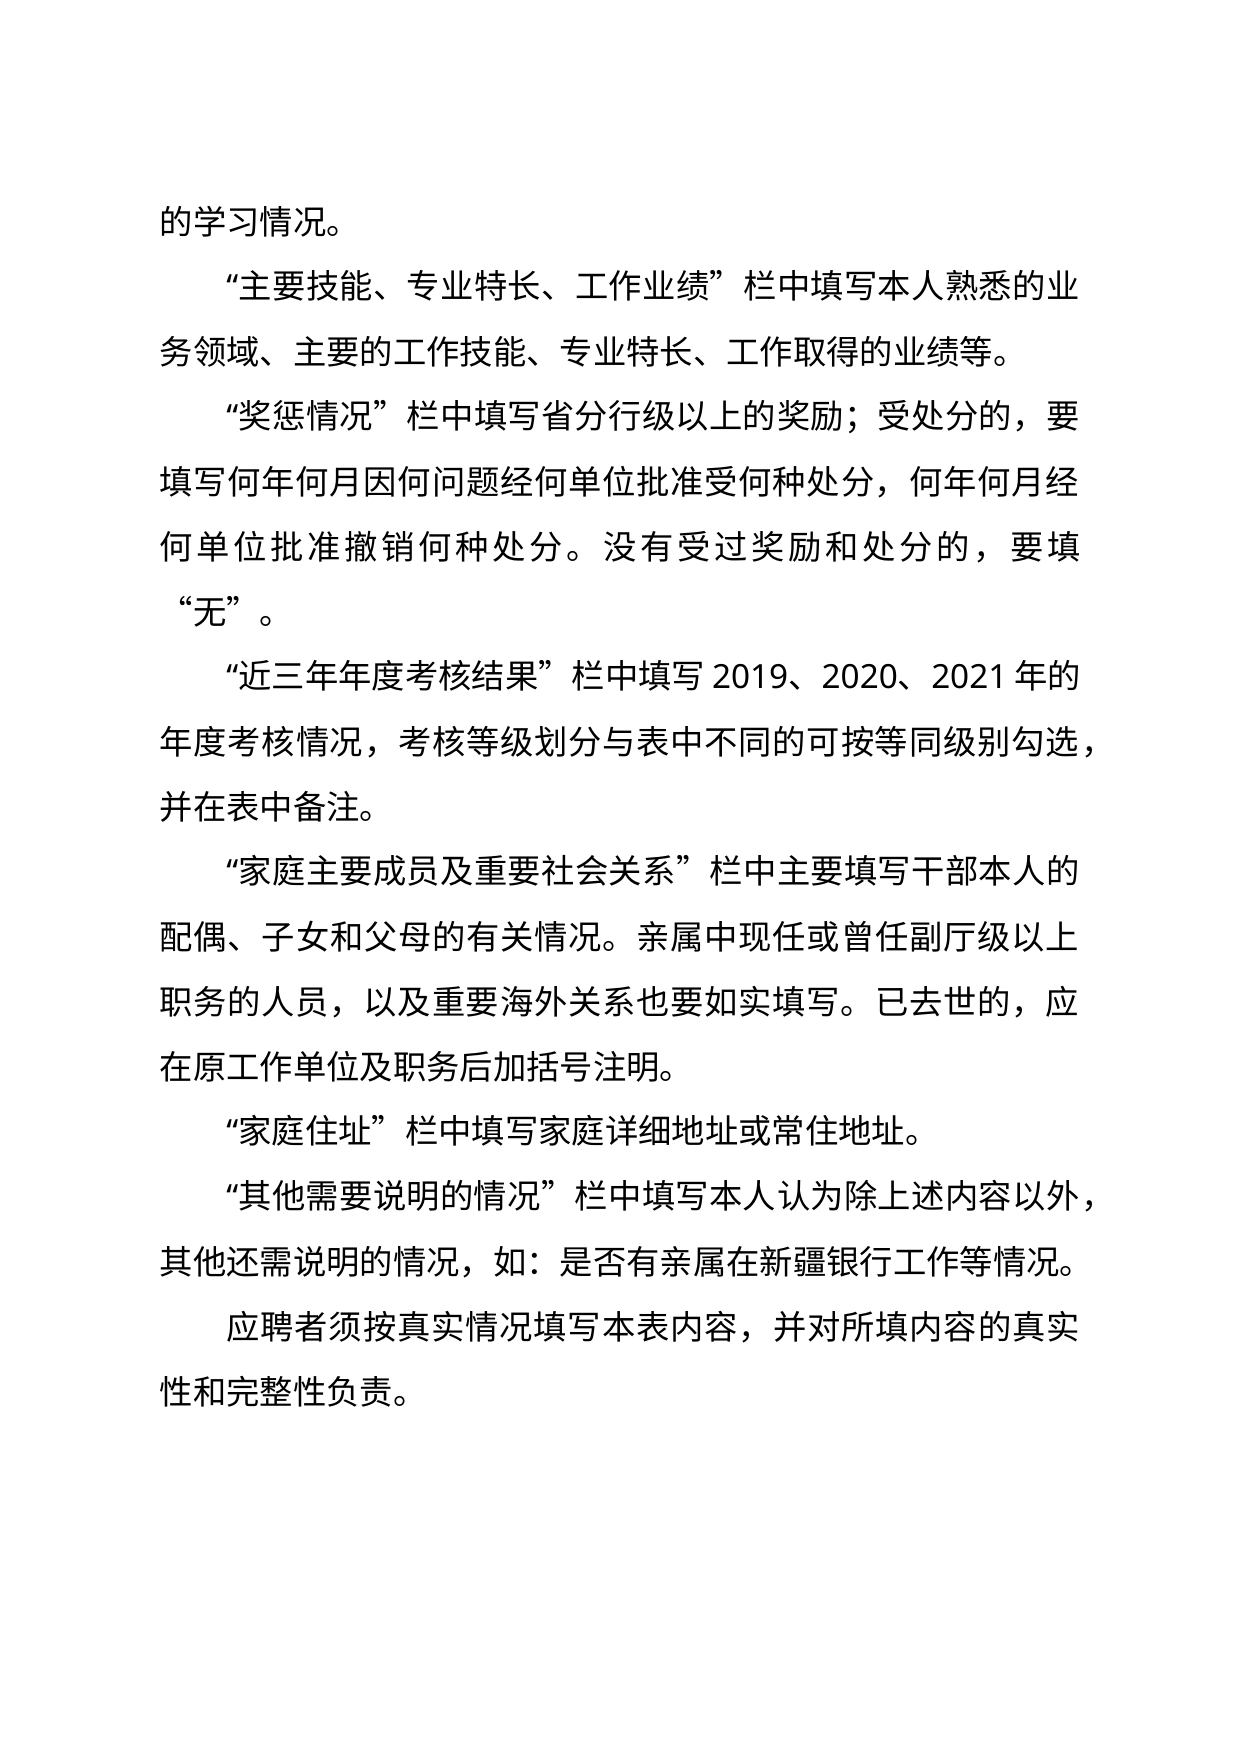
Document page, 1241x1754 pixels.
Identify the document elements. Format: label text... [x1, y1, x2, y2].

text “主要技能、专业特长、工作业绩”栏中填写本人熟悉的业务领域、主要的工作技能、专业特长、工作取得的业绩等。 [159, 252, 1081, 382]
text “奖惩情况”栏中填写省分行级以上的奖励；受处分的，要填写何年何月因何问题经何单位批准受何种处分，何年何月经何单位批准撤销何种处分。没有受过奖励和处分的，要填“无”。 [159, 382, 1081, 642]
text “家庭主要成员及重要社会关系”栏中主要填写干部本人的配偶、子女和父母的有关情况。亲属中现任或曾任副厅级以上职务的人员，以及重要海外关系也要如实填写。已去世的，应在原工作单位及职务后加括号注明。 [159, 837, 1081, 1097]
text “近三年年度考核结果”栏中填写2019、2020、2021年的年度考核情况，考核等级划分与表中不同的可按等同级别勾选，并在表中备注。 [159, 642, 1081, 837]
text “其他需要说明的情况”栏中填写本人认为除上述内容以外，其他还需说明的情况，如：是否有亲属在新疆银行工作等情况。 [159, 1162, 1081, 1292]
text 应聘者须按真实情况填写本表内容，并对所填内容的真实性和完整性负责。 [159, 1292, 1081, 1422]
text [159, 187, 1081, 252]
text “家庭住址”栏中填写家庭详细地址或常住地址。 [159, 1097, 1081, 1162]
